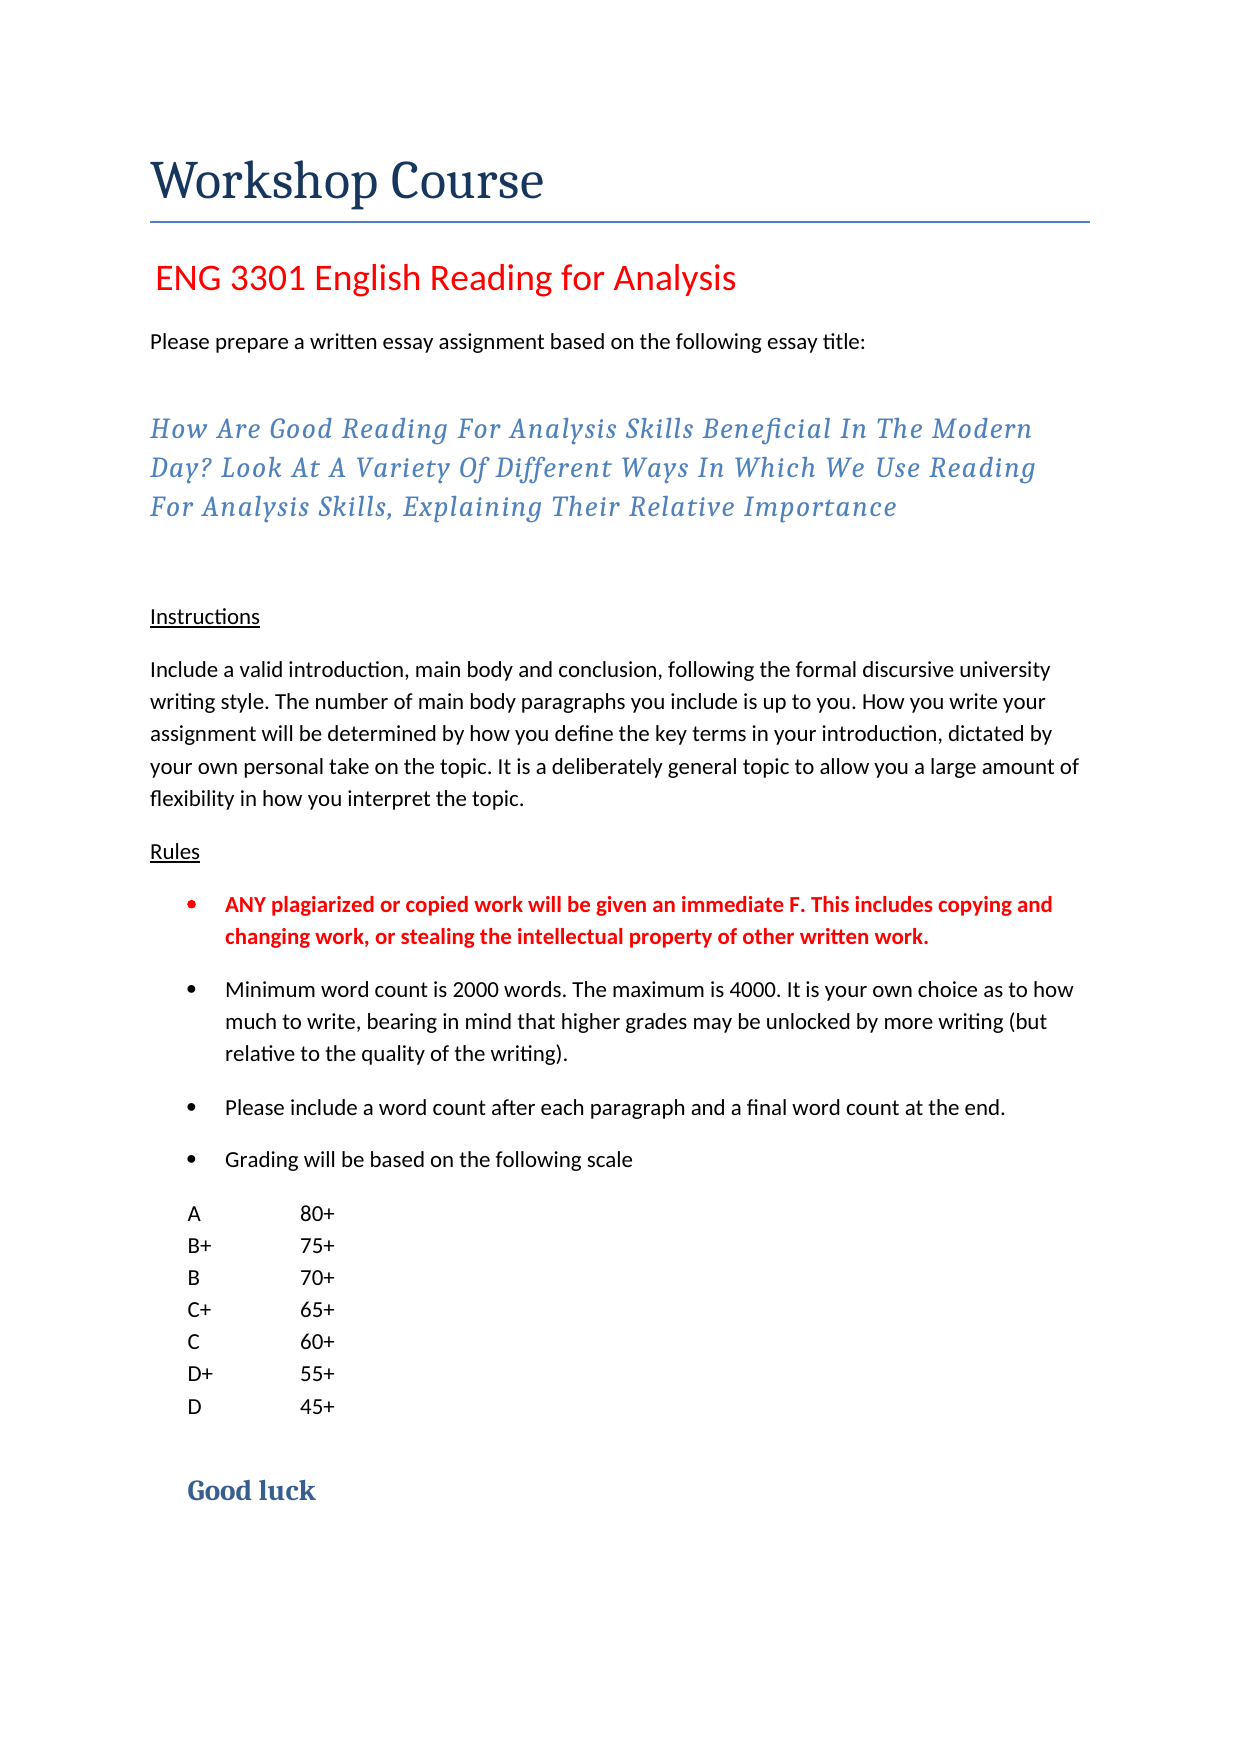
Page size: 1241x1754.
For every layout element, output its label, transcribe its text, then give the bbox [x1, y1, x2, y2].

text B 70+ [150, 1263, 1090, 1291]
text Include a valid introduction, main body and conclusion, following the formal discursive university writing style. The number of main body paragraphs you include is up to you. How you write your assignment will be determined by how you define the key terms in your introduction, dictated by your own personal take on the topic. It is a deliberately general topic to allow you a large amount of flexibility in how you interpret the topic. [150, 655, 1090, 812]
text Rules [150, 837, 1090, 865]
list ANY plagiarized or copied work will be given an immediate F. This includes copying and changing work, or stealing the intellectual property of other written work. [187, 890, 1090, 950]
text ​ ENG 3301 English Reading for Analysis [150, 254, 1090, 300]
text A 80+ [150, 1199, 1090, 1227]
text D 45+ [150, 1392, 1090, 1420]
subtitle How Are Good Reading For Analysis Skills Beneficial In The Modern Day? Look At A Variety Of Different Ways In Which We Use Reading For Analysis Skills, Explaining Their Relative Importance [150, 413, 1090, 523]
list Minimum word count is 2000 words. The maximum is 4000. It is your own choice as to how much to write, bearing in mind that higher grades may be unlocked by more writing (but relative to the quality of the writing). [187, 975, 1090, 1068]
list Please include a word count after each paragraph and a final word count at the end. [187, 1093, 1090, 1121]
subtitle Good luck [150, 1474, 1090, 1507]
text Please prepare a written essay assignment based on the following essay title: [150, 327, 1090, 388]
text C+ 65+ [150, 1295, 1090, 1323]
text C 60+ [150, 1327, 1090, 1355]
text D+ 55+ [150, 1359, 1090, 1388]
text B+ 75+ [150, 1231, 1090, 1259]
title Workshop Course [150, 150, 1090, 221]
text Instructions [150, 602, 1090, 630]
list Grading will be based on the following scale [187, 1146, 1090, 1174]
